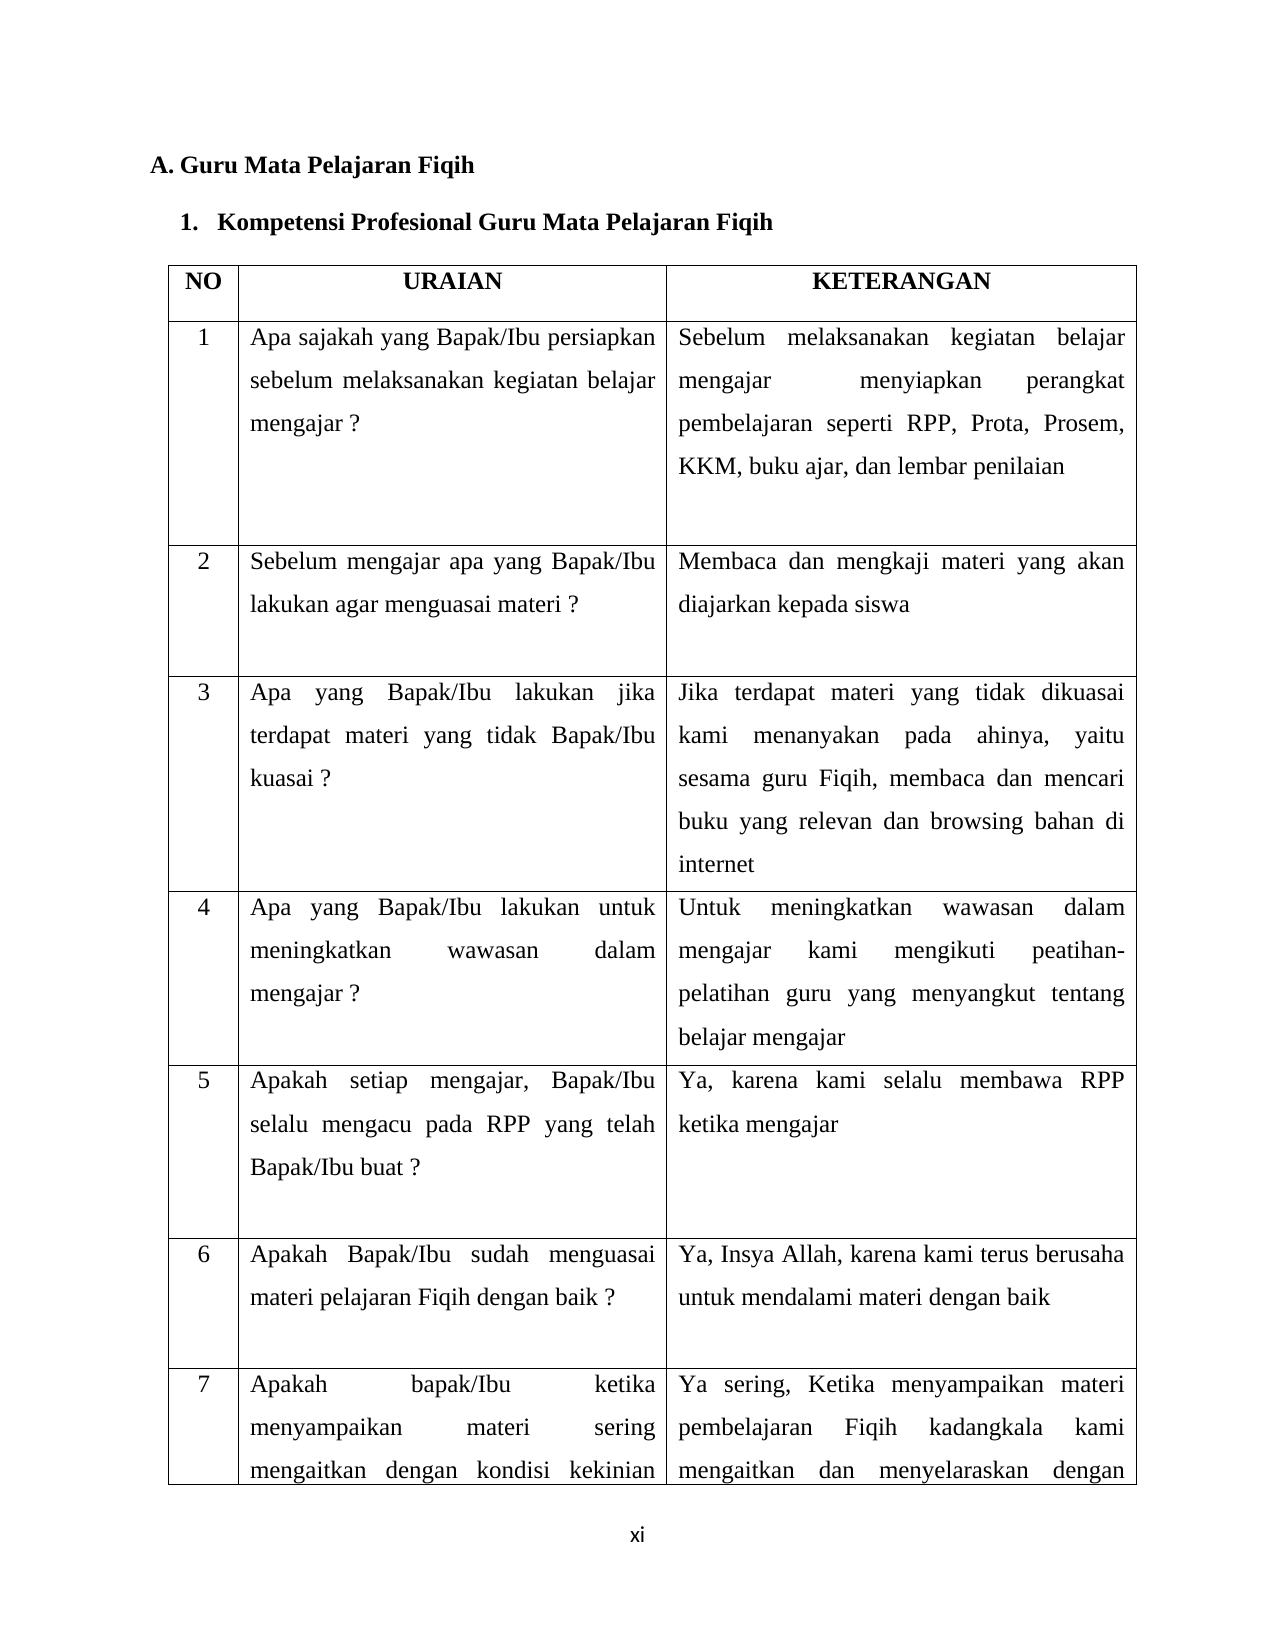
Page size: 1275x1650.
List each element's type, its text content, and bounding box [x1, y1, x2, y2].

table_cell Sebelum melaksanakan kegiatan belajar mengajar menyiapkan perangkat pembelajaran seperti RPP, Prota, Prosem, KKM, buku ajar, dan lembar penilaian [667, 322, 1136, 545]
table_cell Jika terdapat materi yang tidak dikuasai kami menanyakan pada ahinya, yaitu sesama guru Fiqih, membaca dan mencari buku yang relevan dan browsing bahan di internet [667, 677, 1136, 891]
table_cell 6 [169, 1239, 238, 1368]
list Kompetensi Profesional Guru Mata Pelajaran Fiqih [179, 207, 1125, 236]
table_cell Apa yang Bapak/Ibu lakukan jika terdapat materi yang tidak Bapak/Ibu kuasai ? [239, 677, 666, 891]
table_cell Apakah Bapak/Ibu sudah menguasai materi pelajaran Fiqih dengan baik ? [239, 1239, 666, 1368]
table_cell 4 [169, 892, 238, 1064]
table_cell Ya, Insya Allah, karena kami terus berusaha untuk mendalami materi dengan baik [667, 1239, 1136, 1368]
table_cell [667, 1369, 1136, 1484]
table_header KETERANGAN [667, 266, 1136, 321]
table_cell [239, 1369, 666, 1484]
table_cell 7 [169, 1369, 238, 1484]
table_cell Apa yang Bapak/Ibu lakukan untuk meningkatkan wawasan dalam mengajar ? [239, 892, 666, 1064]
table_header URAIAN [239, 266, 666, 321]
table_cell 3 [169, 677, 238, 891]
list Guru Mata Pelajaran Fiqih [150, 150, 1125, 179]
table_cell 2 [169, 546, 238, 676]
table_cell Apakah setiap mengajar, Bapak/Ibu selalu mengacu pada RPP yang telah Bapak/Ibu buat ? [239, 1066, 666, 1238]
table_cell 5 [169, 1066, 238, 1238]
table_cell Apa sajakah yang Bapak/Ibu persiapkan sebelum melaksanakan kegiatan belajar mengajar ? [239, 322, 666, 545]
table_cell 1 [169, 322, 238, 545]
table_cell Untuk meningkatkan wawasan dalam mengajar kami mengikuti peatihan-pelatihan guru yang menyangkut tentang belajar mengajar [667, 892, 1136, 1064]
table_cell Membaca dan mengkaji materi yang akan diajarkan kepada siswa [667, 546, 1136, 676]
table_cell Sebelum mengajar apa yang Bapak/Ibu lakukan agar menguasai materi ? [239, 546, 666, 676]
table_cell Ya, karena kami selalu membawa RPP ketika mengajar [667, 1066, 1136, 1238]
table_header NO [169, 266, 238, 321]
